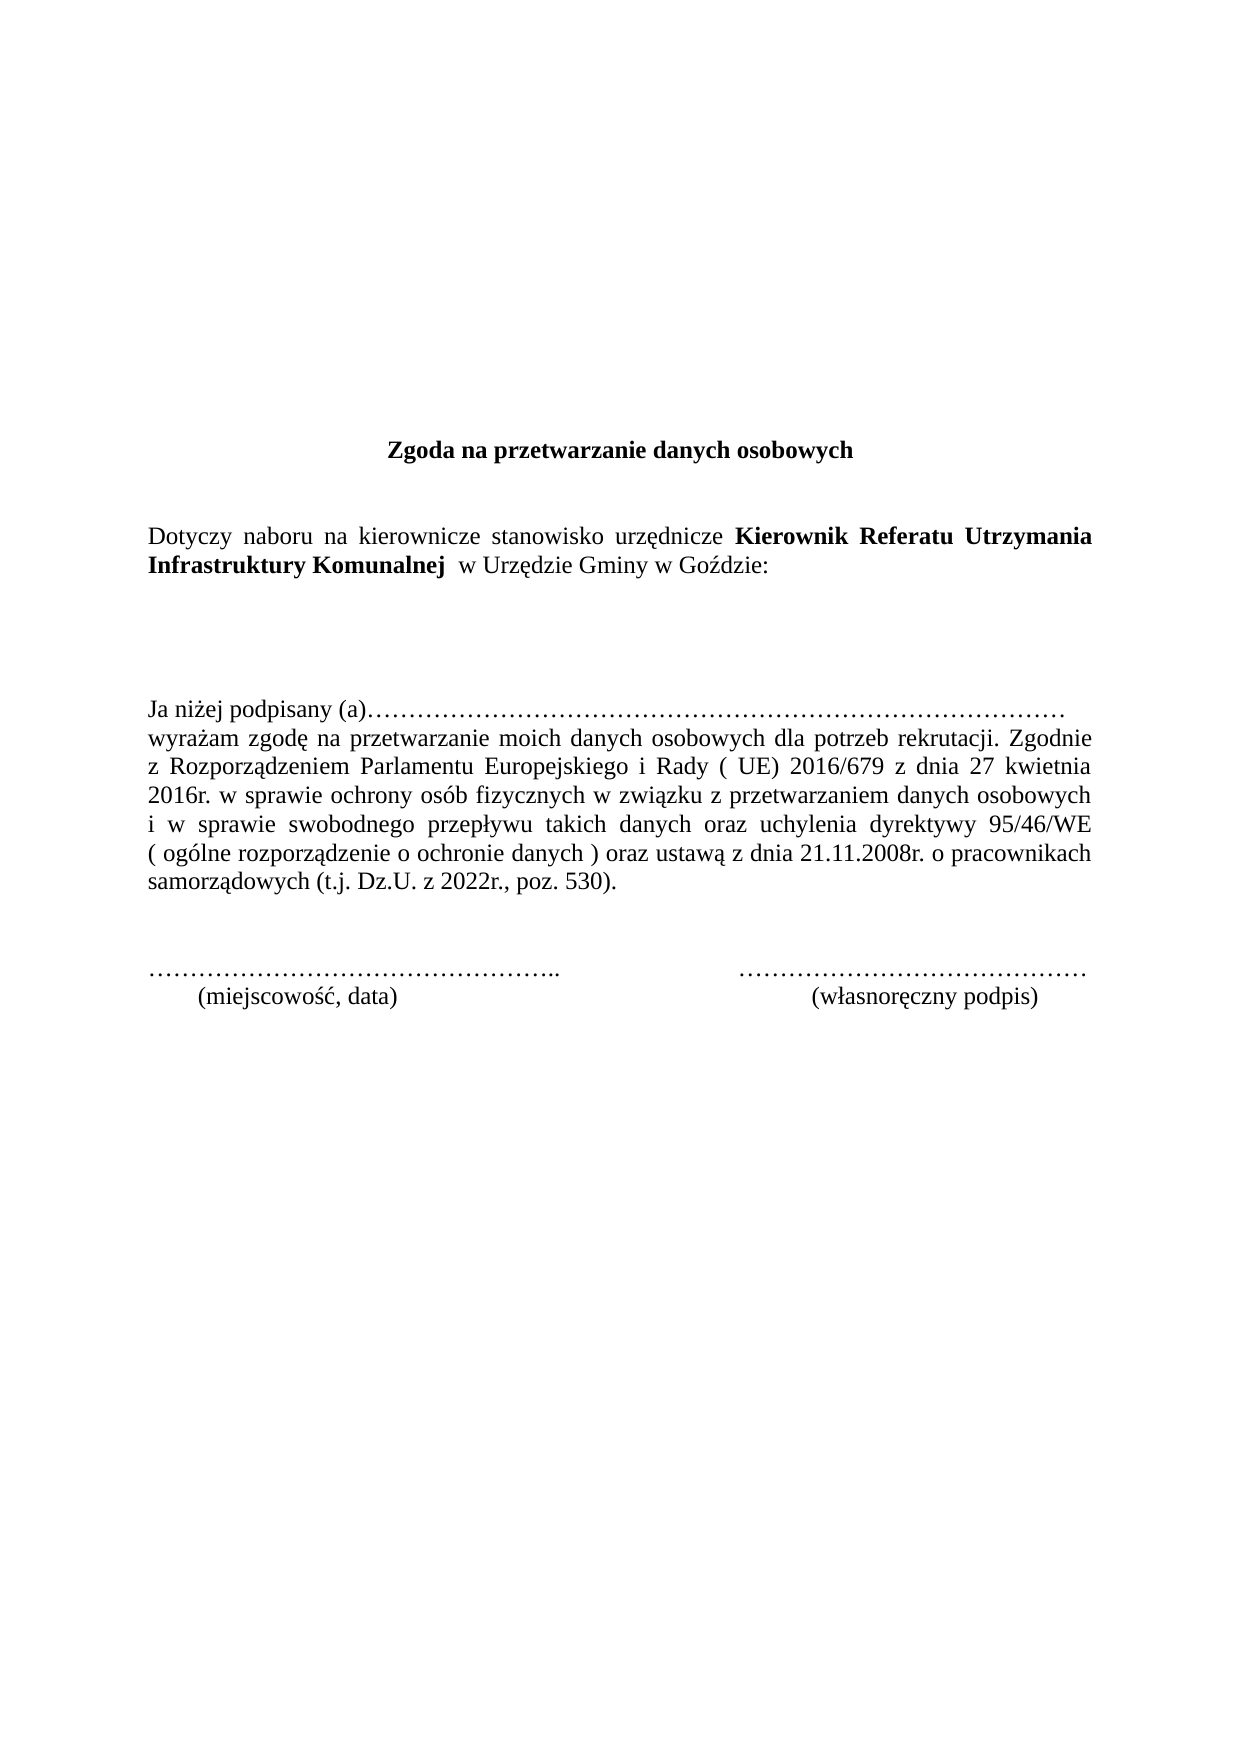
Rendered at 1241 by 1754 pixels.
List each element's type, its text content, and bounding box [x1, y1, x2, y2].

text ………………………………………….. …………………………………… [148, 953, 1093, 981]
text (miejscowość, data) (własnoręczny podpis) [148, 981, 1093, 1010]
text Dotyczy naboru na kierownicze stanowisko urzędnicze Kierownik Referatu Utrzymania Infrastruktury Komunalnej w Urzędzie Gminy w Goździe: [148, 521, 1093, 579]
text Ja niżej podpisany (a)………………………………………………………………………… [148, 694, 1093, 723]
text Zgoda na przetwarzanie danych osobowych [148, 435, 1093, 464]
text wyrażam zgodę na przetwarzanie moich danych osobowych dla potrzeb rekrutacji. Zgodnie z Rozporządzeniem Parlamentu Europejskiego i Rady ( UE) 2016/679 z dnia 27 kwietnia 2016r. w sprawie ochrony osób fizycznych w związku z przetwarzaniem danych osobowych i w sprawie swobodnego przepływu takich danych oraz uchylenia dyrektywy 95/46/WE ( ogólne rozporządzenie o ochronie danych ) oraz ustawą z dnia 21.11.2008r. o pracownikach samorządowych (t.j. Dz.U. z 2022r., poz. 530). [148, 723, 1093, 895]
